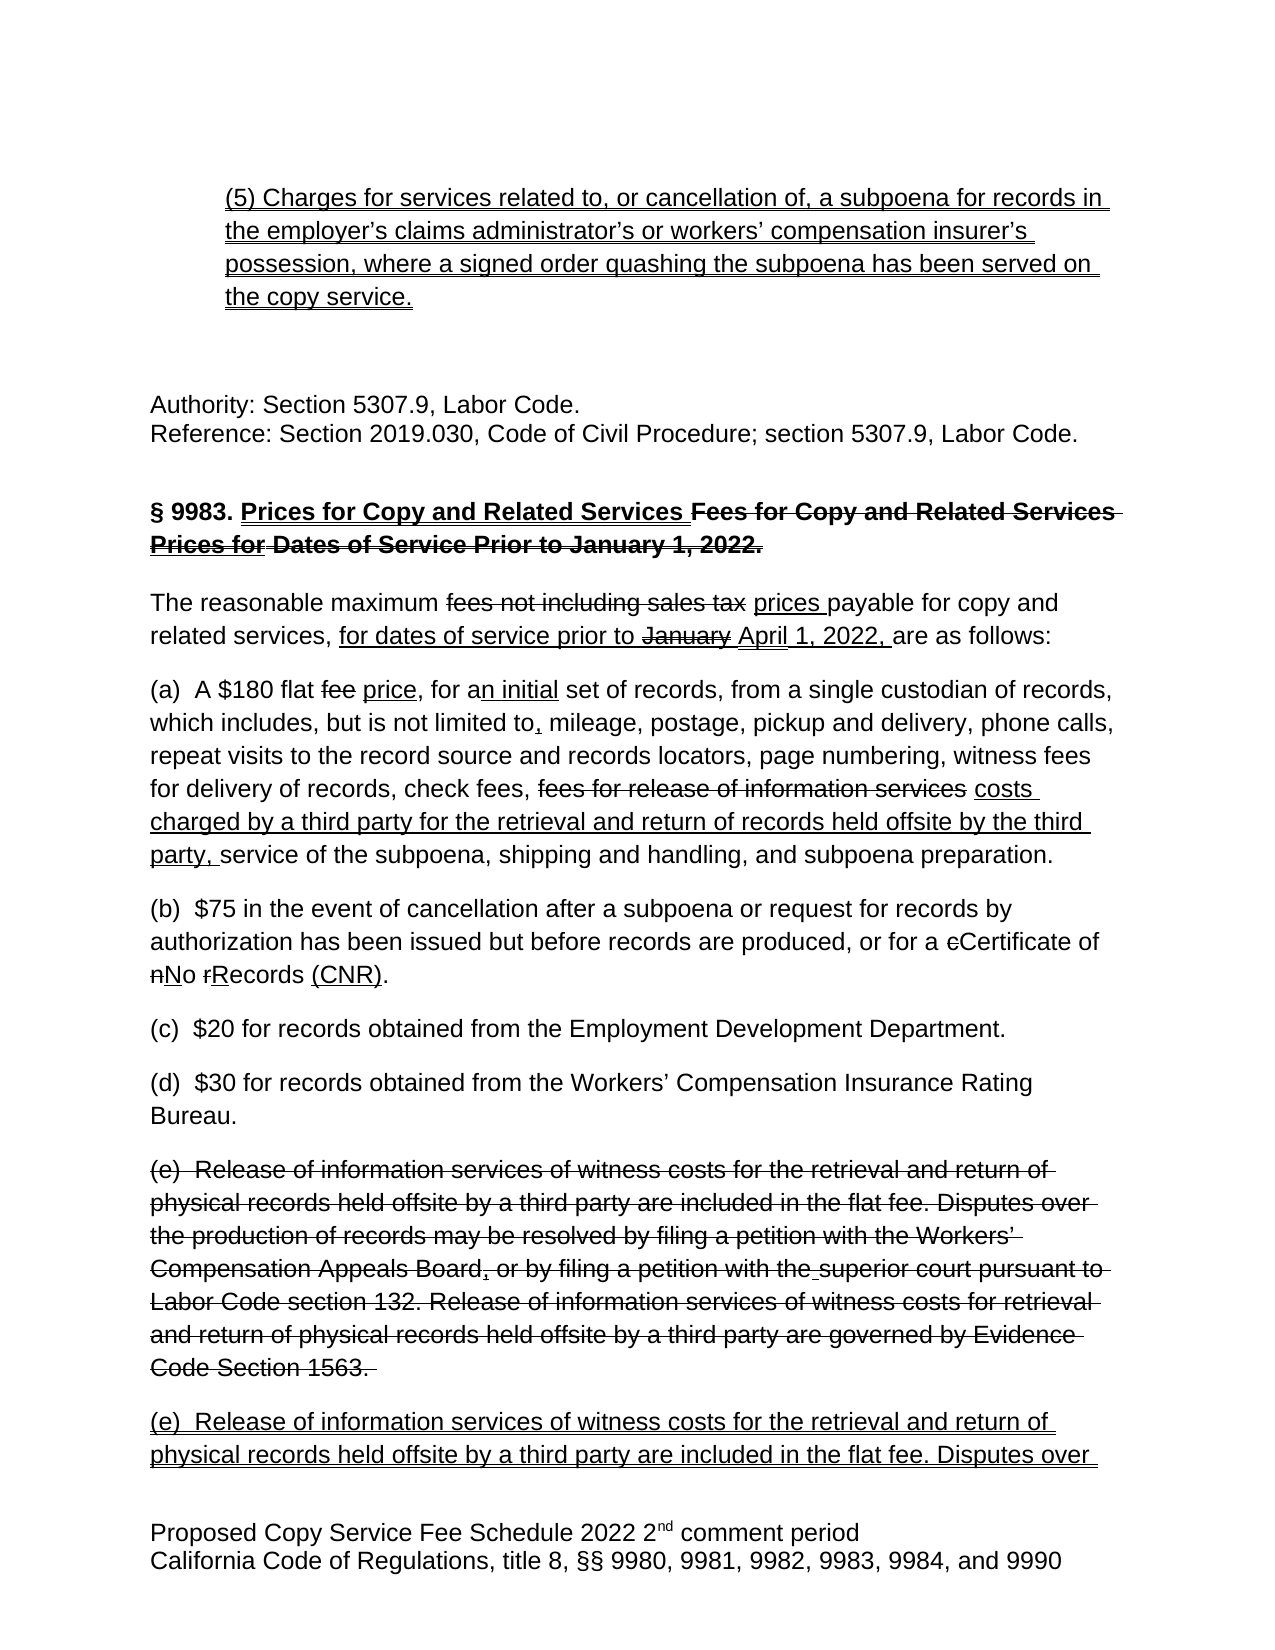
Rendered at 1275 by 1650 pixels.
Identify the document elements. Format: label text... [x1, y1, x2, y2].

text (a) A $180 flat fee price, for an initial set of records, from a single custodian of records, which includes, but is not limited to, mileage, postage, pickup and delivery, phone calls, repeat visits to the record source and records locators, page numbering, witness fees for delivery of records, check fees, fees for release of information services costs charged by a third party for the retrieval and return of records held offsite by the third party, service of the subpoena, shipping and handling, and subpoena preparation. [150, 675, 1125, 869]
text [150, 1407, 1125, 1468]
text The reasonable maximum fees not including sales tax prices payable for copy and related services, for dates of service prior to January April 1, 2022, are as follows: [150, 588, 1125, 650]
text (c) $20 for records obtained from the Employment Development Department. [150, 1014, 1125, 1043]
subtitle § 9983. Prices for Copy and Related Services Fees for Copy and Related Services Prices for Dates of Service Prior to January 1, 2022. [150, 497, 1125, 559]
text Authority: Section 5307.9, Labor Code. [150, 390, 1125, 418]
list (5) Charges for services related to, or cancellation of, a subpoena for records in the employer’s claims administrator’s or workers’ compensation insurer’s possession, where a signed order quashing the subpoena has been served on the copy service. [225, 183, 1125, 311]
text (b) $75 in the event of cancellation after a subpoena or request for records by authorization has been issued but before records are produced, or for a cCertificate of nNo rRecords (CNR). [150, 894, 1125, 989]
text (d) $30 for records obtained from the Workers’ Compensation Insurance Rating Bureau. [150, 1068, 1125, 1130]
text Reference: Section 2019.030, Code of Civil Procedure; section 5307.9, Labor Code. [150, 418, 1125, 447]
